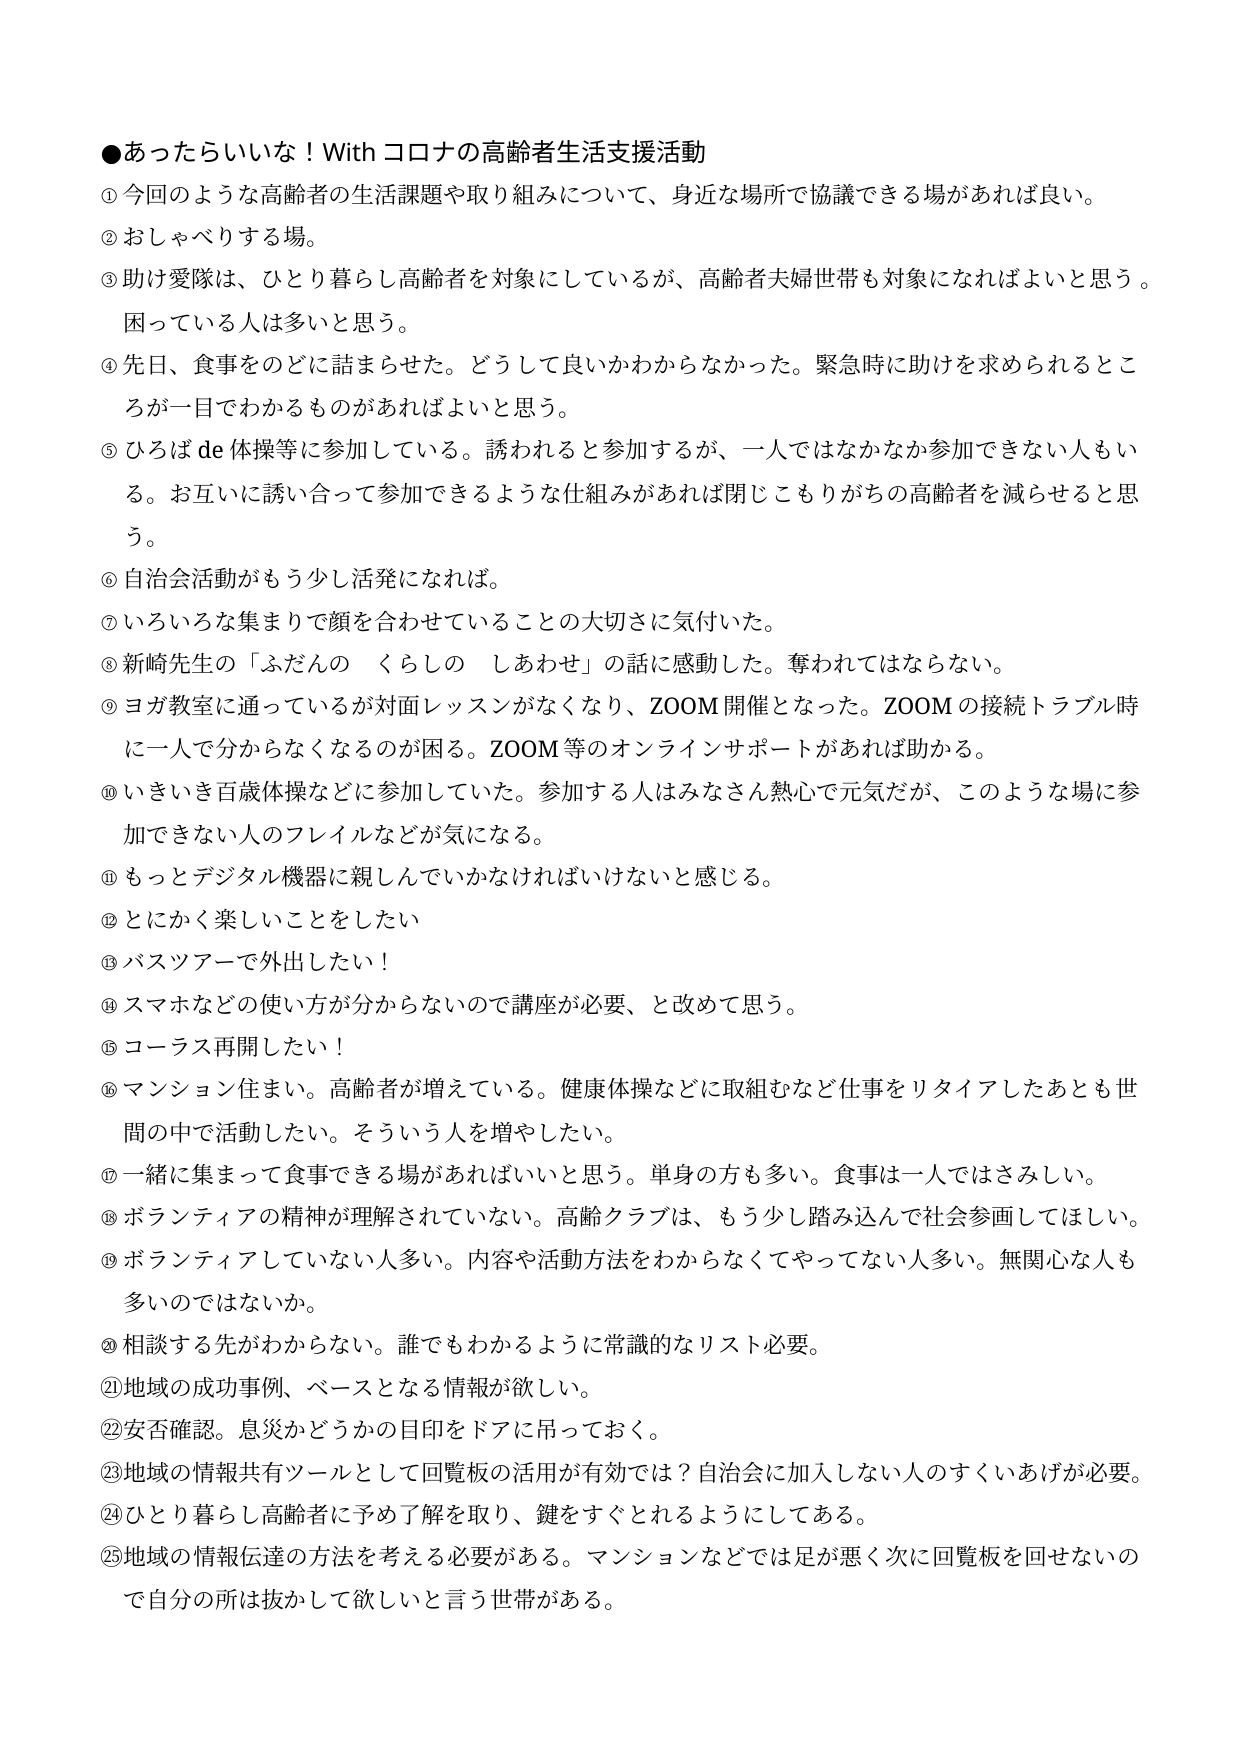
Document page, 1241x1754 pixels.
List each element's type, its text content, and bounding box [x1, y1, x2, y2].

text ㉑地域の成功事例、ベースとなる情報が欲しい。 [100, 1367, 1140, 1405]
text ⑫とにかく楽しいことをしたい [100, 900, 1140, 937]
text ④先日、食事をのどに詰まらせた。どうして良いかわからなかった。緊急時に助けを求められるところが一目でわかるものがあればよいと思う。 [100, 345, 1140, 426]
text ㉕地域の情報伝達の方法を考える必要がある。マンションなどでは足が悪く次に回覧板を回せないので自分の所は抜かして欲しいと言う世帯がある。 [100, 1537, 1140, 1618]
text ●あったらいいな！Withコロナの高齢者生活支援活動 [100, 132, 1140, 169]
text ①今回のような高齢者の生活課題や取り組みについて、身近な場所で協議できる場があれば良い。 [100, 174, 1140, 212]
text ⑰一緒に集まって食事できる場があればいいと思う。単身の方も多い。食事は一人ではさみしい。 [100, 1155, 1140, 1192]
text ⑬バスツアーで外出したい！ [100, 942, 1140, 979]
text ⑱ボランティアの精神が理解されていない。高齢クラブは、もう少し踏み込んで社会参画してほしい。 [100, 1197, 1140, 1235]
text ㉒安否確認。息災かどうかの目印をドアに吊っておく。 [100, 1410, 1140, 1447]
text ⑥自治会活動がもう少し活発になれば。 [100, 559, 1140, 597]
text ⑯マンション住まい。高齢者が増えている。健康体操などに取組むなど仕事をリタイアしたあとも世間の中で活動したい。そういう人を増やしたい。 [100, 1069, 1140, 1150]
text ⑪もっとデジタル機器に親しんでいかなければいけないと感じる。 [100, 857, 1140, 895]
text ⑧新崎先生の「ふだんの くらしの しあわせ」の話に感動した。奪われてはならない。 [100, 644, 1140, 681]
text ⑭スマホなどの使い方が分からないので講座が必要、と改めて思う。 [100, 984, 1140, 1022]
text ⑤ひろばde体操等に参加している。誘われると参加するが、一人ではなかなか参加できない人もいる。お互いに誘い合って参加できるような仕組みがあれば閉じこもりがちの高齢者を減らせると思う。 [100, 430, 1140, 554]
text ②おしゃべりする場。 [100, 217, 1140, 254]
text ⑨ヨガ教室に通っているが対面レッスンがなくなり、ZOOM開催となった。ZOOMの接続トラブル時に一人で分からなくなるのが困る。ZOOM等のオンラインサポートがあれば助かる。 [100, 686, 1140, 767]
text ⑩いきいき百歳体操などに参加していた。参加する人はみなさん熱心で元気だが、このような場に参加できない人のフレイルなどが気になる。 [100, 772, 1140, 852]
text ㉓地域の情報共有ツールとして回覧板の活用が有効では？自治会に加入しない人のすくいあげが必要。 [100, 1452, 1140, 1490]
text ㉔ひとり暮らし高齢者に予め了解を取り、鍵をすぐとれるようにしてある。 [100, 1495, 1140, 1532]
text ⑦いろいろな集まりで顔を合わせていることの大切さに気付いた。 [100, 601, 1140, 639]
text ⑳相談する先がわからない。誰でもわかるように常識的なリスト必要。 [100, 1325, 1140, 1363]
text ③助け愛隊は、ひとり暮らし高齢者を対象にしているが、高齢者夫婦世帯も対象になればよいと思う。困っている人は多いと思う。 [100, 259, 1140, 340]
text ⑲ボランティアしていない人多い。内容や活動方法をわからなくてやってない人多い。無関心な人も多いのではないか。 [100, 1239, 1140, 1320]
text ⑮コーラス再開したい！ [100, 1027, 1140, 1064]
